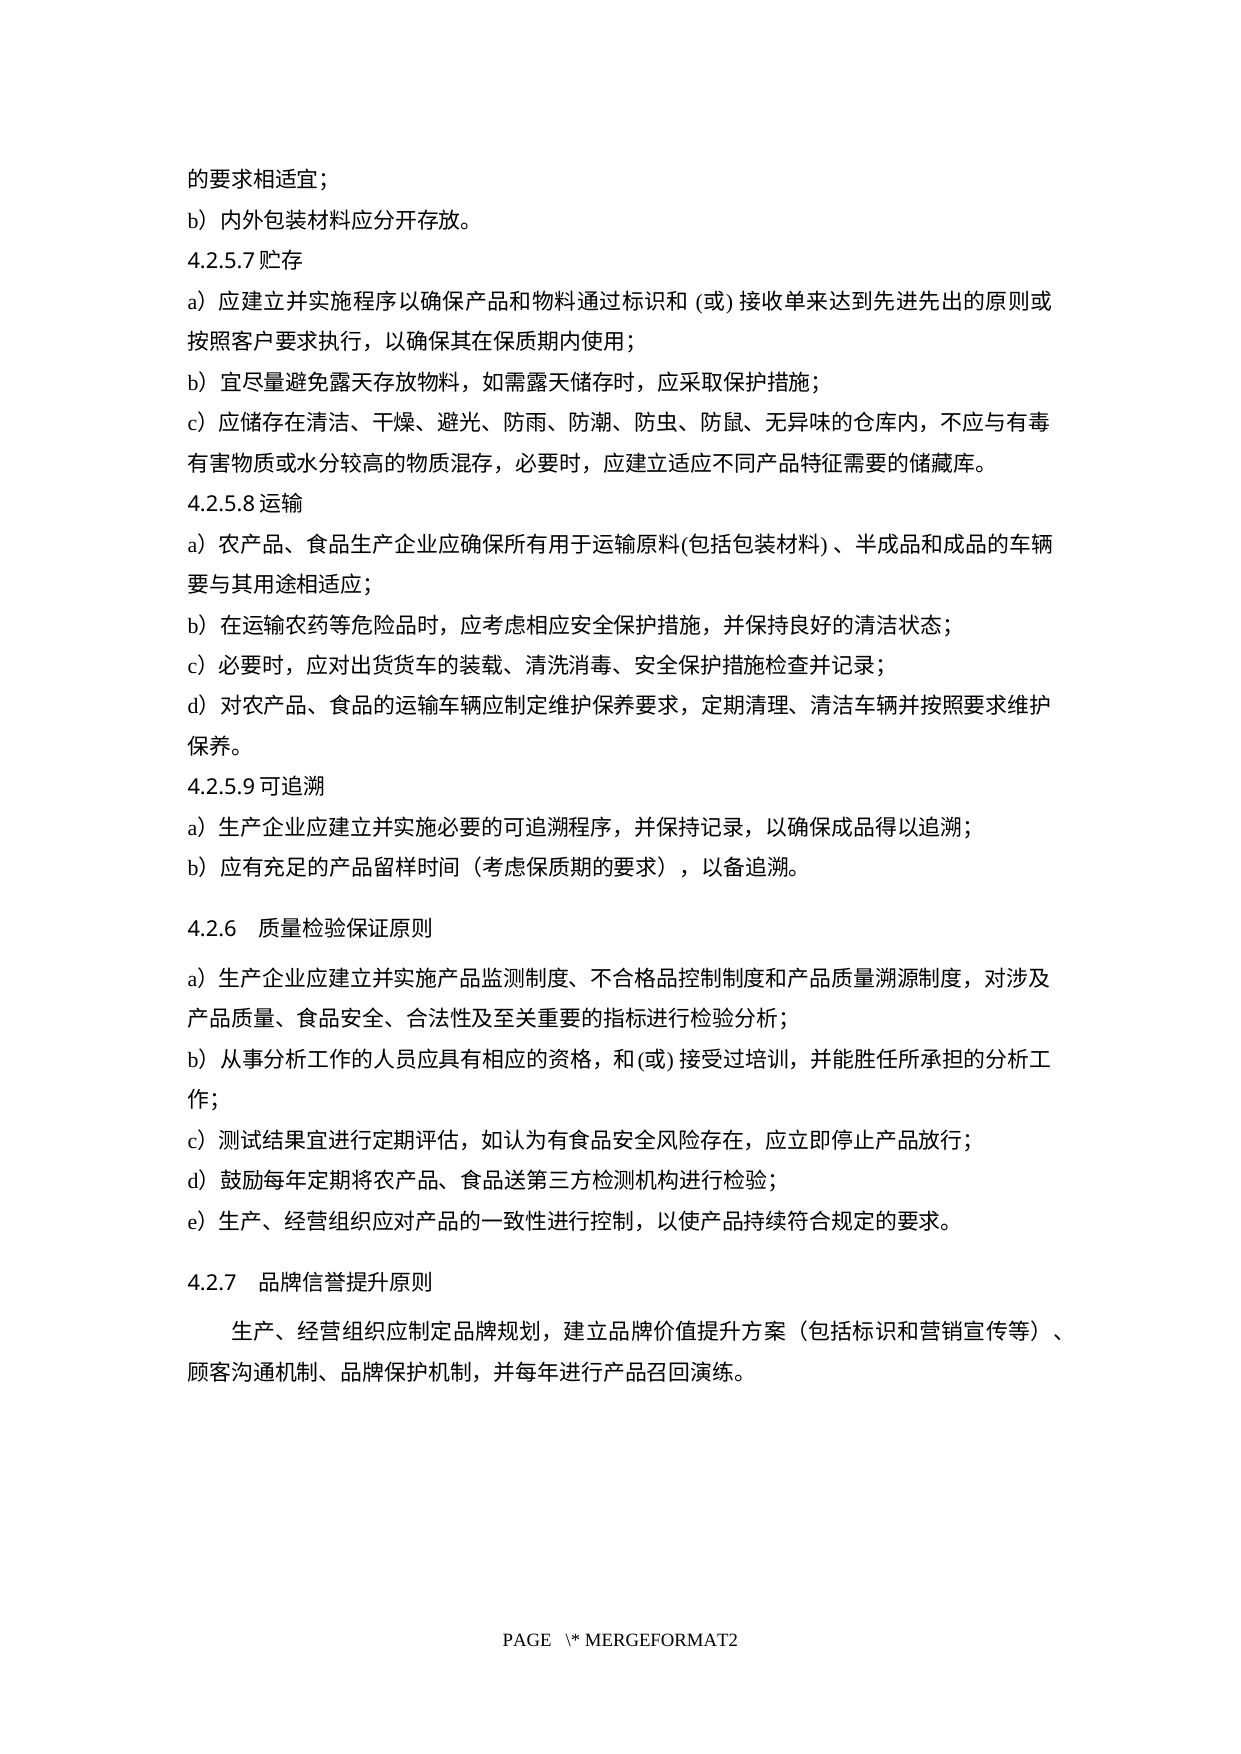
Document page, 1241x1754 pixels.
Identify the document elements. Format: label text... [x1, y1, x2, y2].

list 测试结果宜进行定期评估，如认为有食品安全风险存在，应立即停止产品放行； [187, 1122, 1053, 1155]
list 内外包装材料应分开存放。 [187, 202, 1053, 235]
list 生产、经营组织应制定品牌规划，建立品牌价值提升方案（包括标识和营销宣传等）、顾客沟通机制、品牌保护机制，并每年进行产品召回演练。 [187, 1314, 1053, 1387]
list 生产、经营组织应对产品的一致性进行控制，以使产品持续符合规定的要求。 [187, 1203, 1053, 1236]
list 在运输农药等危险品时，应考虑相应安全保护措施，并保持良好的清洁状态； [187, 607, 1053, 640]
list 应建立并实施程序以确保产品和物料通过标识和 (或) 接收单来达到先进先出的原则或按照客户要求执行，以确保其在保质期内使用； [187, 283, 1053, 356]
list 生产企业应建立并实施必要的可追溯程序，并保持记录，以确保成品得以追溯； [187, 809, 1053, 842]
text 质量检验保证原则 [187, 907, 1053, 944]
list 对农产品、食品的运输车辆应制定维护保养要求，定期清理、清洁车辆并按照要求维护保养。 [187, 688, 1053, 761]
list 生产企业应建立并实施产品监测制度、不合格品控制制度和产品质量溯源制度，对涉及产品质量、食品安全、合法性及至关重要的指标进行检验分析； [187, 960, 1053, 1033]
list 应有充足的产品留样时间（考虑保质期的要求），以备追溯。 [187, 850, 1053, 882]
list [187, 162, 1053, 194]
text 品牌信誉提升原则 [187, 1260, 1053, 1297]
list 从事分析工作的人员应具有相应的资格，和(或) 接受过培训，并能胜任所承担的分析工作； [187, 1041, 1053, 1114]
list 4.2.5.8运输 [187, 486, 1053, 518]
list 4.2.5.7贮存 [187, 243, 1053, 275]
list 鼓励每年定期将农产品、食品送第三方检测机构进行检验； [187, 1163, 1053, 1195]
list 4.2.5.9可追溯 [187, 769, 1053, 802]
list 应储存在清洁、干燥、避光、防雨、防潮、防虫、防鼠、无异味的仓库内，不应与有毒有害物质或水分较高的物质混存，必要时，应建立适应不同产品特征需要的储藏库。 [187, 405, 1053, 478]
list 宜尽量避免露天存放物料，如需露天储存时，应采取保护措施； [187, 364, 1053, 397]
list 必要时，应对出货货车的装载、清洗消毒、安全保护措施检查并记录； [187, 648, 1053, 680]
list 农产品、食品生产企业应确保所有用于运输原料(包括包装材料) 、半成品和成品的车辆要与其用途相适应； [187, 526, 1053, 599]
